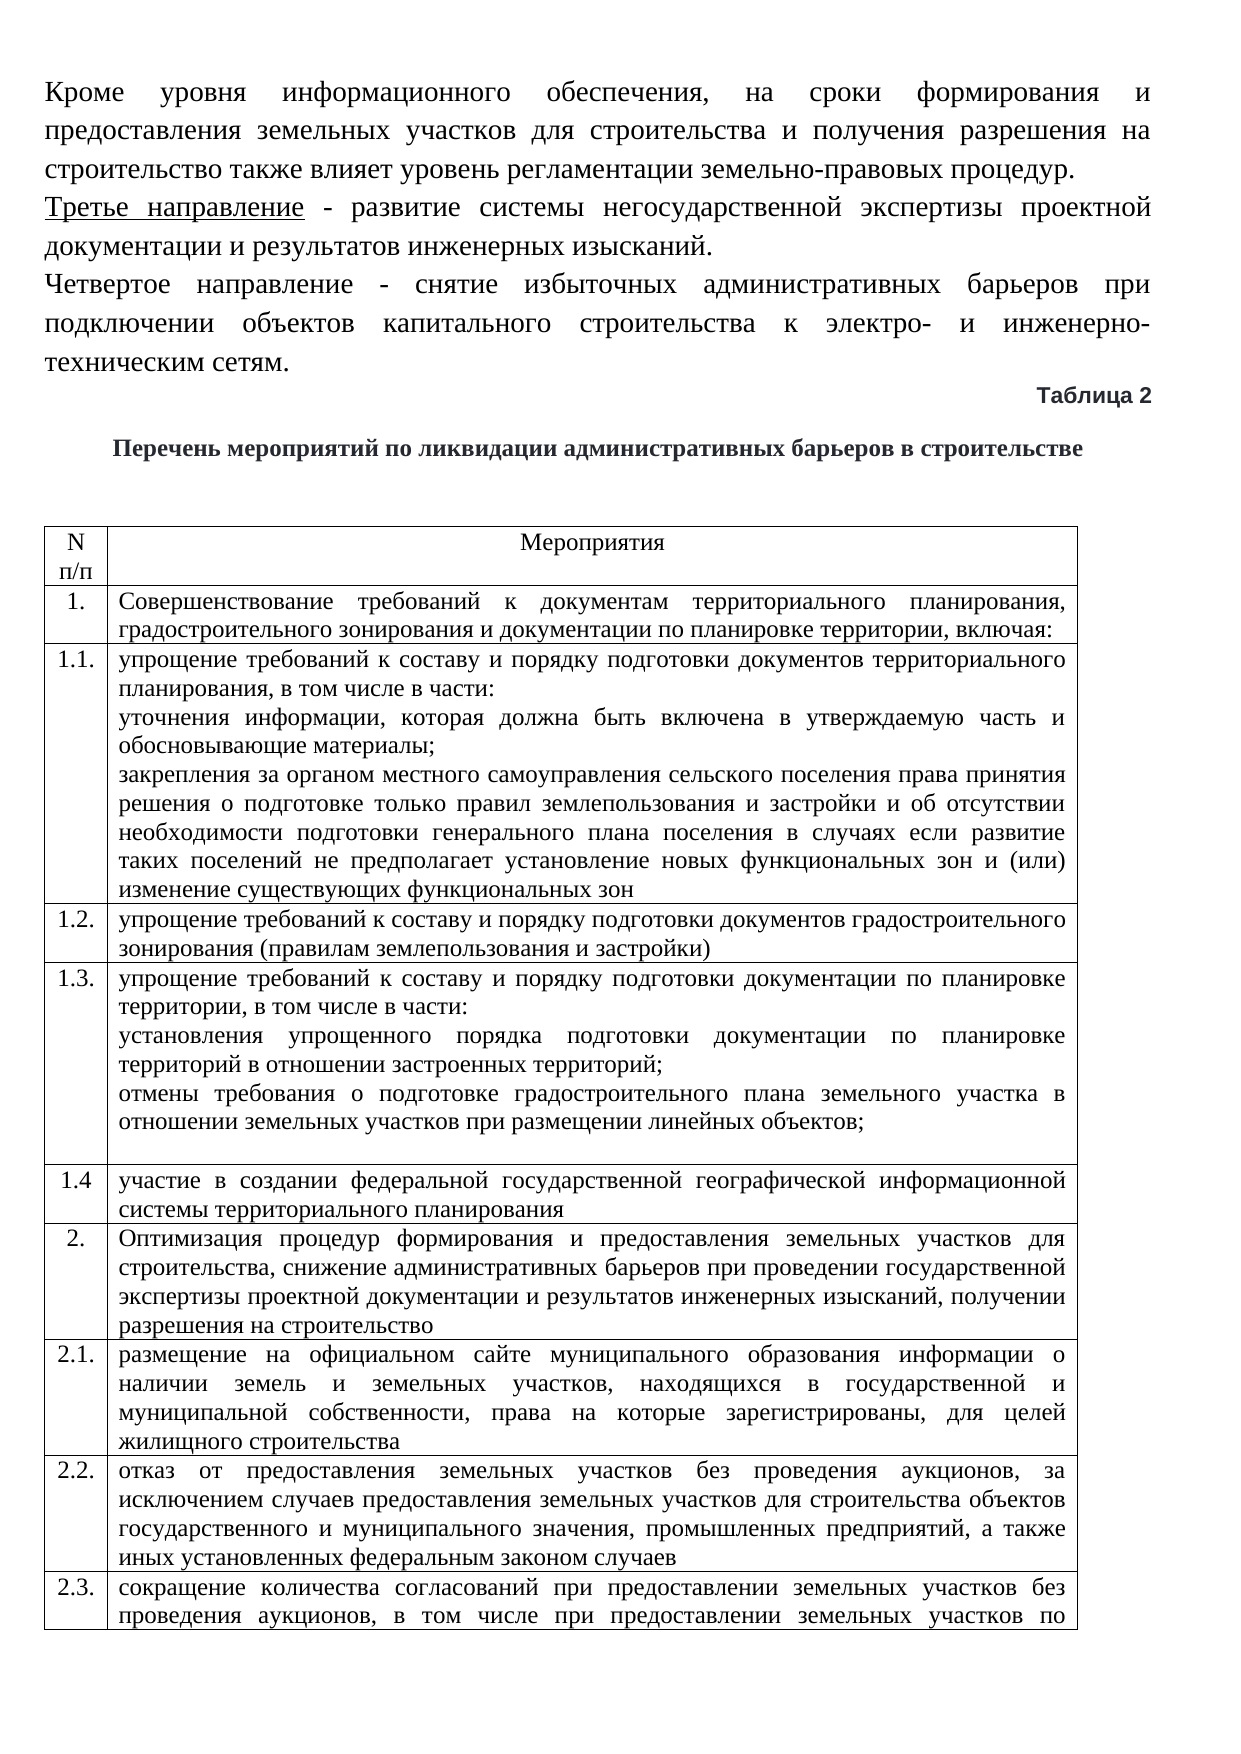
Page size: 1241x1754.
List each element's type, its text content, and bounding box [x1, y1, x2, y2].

text Таблица 2 [44, 382, 1152, 408]
table_cell 1. [45, 586, 107, 643]
subtitle Перечень мероприятий по ликвидации административных барьеров в строительстве [44, 433, 1152, 462]
table_cell 2.3. [45, 1572, 107, 1629]
table_cell 1.4 [45, 1165, 107, 1222]
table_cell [108, 1572, 1077, 1629]
table_cell упрощение требований к составу и порядку подготовки документов территориального планирования, в том числе в части: уточнения информации, которая должна быть включена в утверждаемую часть и обосновывающие материалы; закрепления за органом местного самоуправления сельского поселения права принятия решения о подготовке только правил землепользования и застройки и об отсутствии необходимости подготовки генерального плана поселения в случаях если развитие таких поселений не предполагает установление новых функциональных зон и (или) изменение существующих функциональных зон [108, 644, 1077, 903]
table_cell Оптимизация процедур формирования и предоставления земельных участков для строительства, снижение административных барьеров при проведении государственной экспертизы проектной документации и результатов инженерных изысканий, получении разрешения на строительство [108, 1224, 1077, 1338]
table_cell 2. [45, 1224, 107, 1338]
text Четвертое направление - снятие избыточных административных барьеров при подключении объектов капитального строительства к электро- и инженерно-техническим сетям. [44, 267, 1152, 377]
table_cell размещение на официальном сайте муниципального образования информации о наличии земель и земельных участков, находящихся в государственной и муниципальной собственности, права на которые зарегистрированы, для целей жилищного строительства [108, 1340, 1077, 1454]
table_cell упрощение требований к составу и порядку подготовки документов градостроительного зонирования (правилам землепользования и застройки) [108, 904, 1077, 962]
table_header Мероприятия [108, 527, 1077, 585]
table_cell упрощение требований к составу и порядку подготовки документации по планировке территории, в том числе в части: установления упрощенного порядка подготовки документации по планировке территорий в отношении застроенных территорий; отмены требования о подготовке градостроительного плана земельного участка в отношении земельных участков при размещении линейных объектов; [108, 963, 1077, 1164]
table_cell 1.1. [45, 644, 107, 903]
table_cell Совершенствование требований к документам территориального планирования, градостроительного зонирования и документации по планировке территории, включая: [108, 586, 1077, 643]
table_header N п/п [45, 527, 107, 585]
table_cell участие в создании федеральной государственной географической информационной системы территориального планирования [108, 1165, 1077, 1222]
text Кроме уровня информационного обеспечения, на сроки формирования и предоставления земельных участков для строительства и получения разрешения на строительство также влияет уровень регламентации земельно-правовых процедур. [44, 74, 1152, 184]
table_cell отказ от предоставления земельных участков без проведения аукционов, за исключением случаев предоставления земельных участков для строительства объектов государственного и муниципального значения, промышленных предприятий, а также иных установленных федеральным законом случаев [108, 1456, 1077, 1571]
table_cell 1.2. [45, 904, 107, 962]
text Третье направление - развитие системы негосударственной экспертизы проектной документации и результатов инженерных изысканий. [44, 189, 1152, 262]
table_cell 2.1. [45, 1340, 107, 1454]
table_cell 1.3. [45, 963, 107, 1164]
table_cell 2.2. [45, 1456, 107, 1571]
